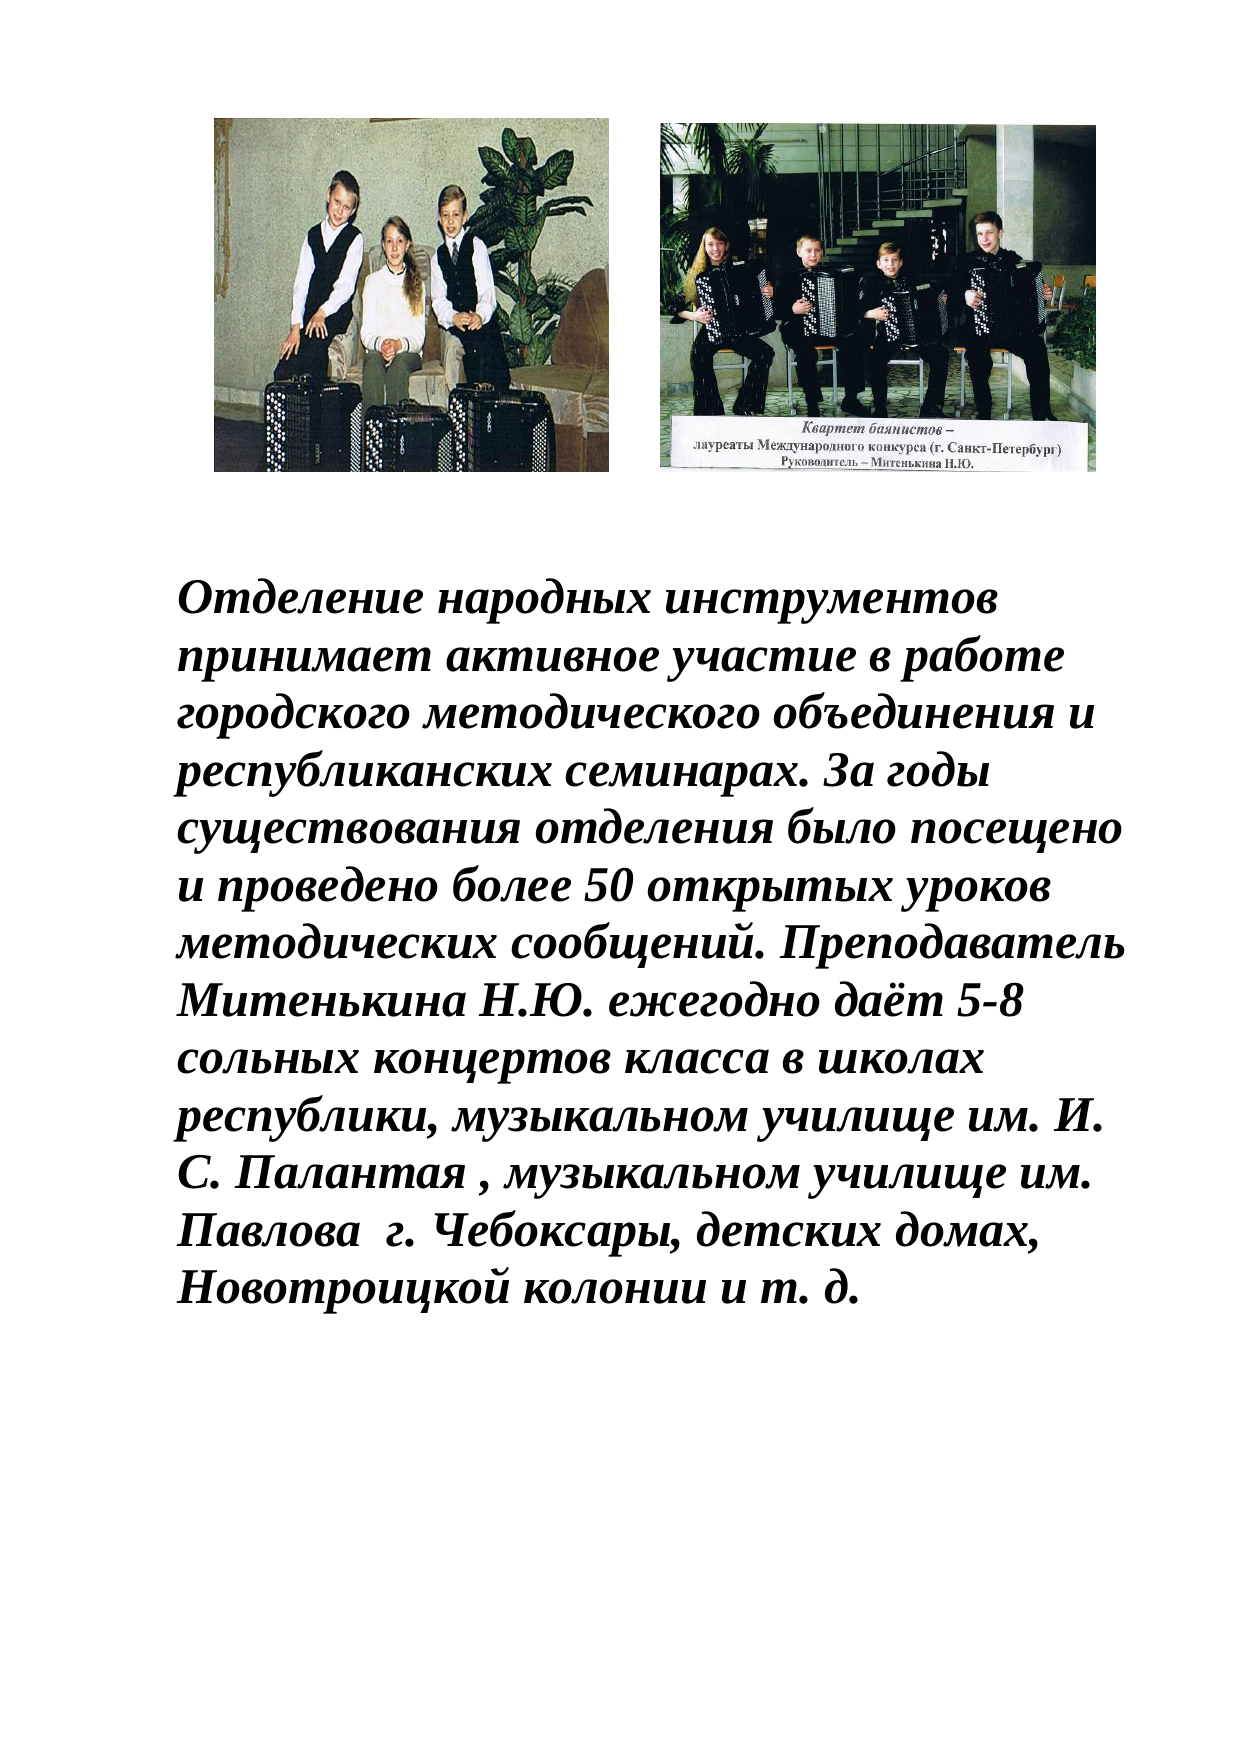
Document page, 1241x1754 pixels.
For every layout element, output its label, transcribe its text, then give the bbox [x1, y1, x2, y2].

picture [214, 118, 609, 472]
picture [660, 123, 1096, 472]
text Отделение народных инструментов принимает активное участие в работе городского методического объединения и республиканских семинарах. За годы существования отделения было посещено и проведено более 50 открытых уроков методических сообщений. Преподаватель Митенькина Н.Ю. ежегодно даёт 5-8 сольных концертов класса в школах республики, музыкальном училище им. И. С. Палантая , музыкальном училище им. Павлова г. Чебоксары, детских домах, Новотроицкой колонии и т. д. [177, 567, 1152, 1315]
